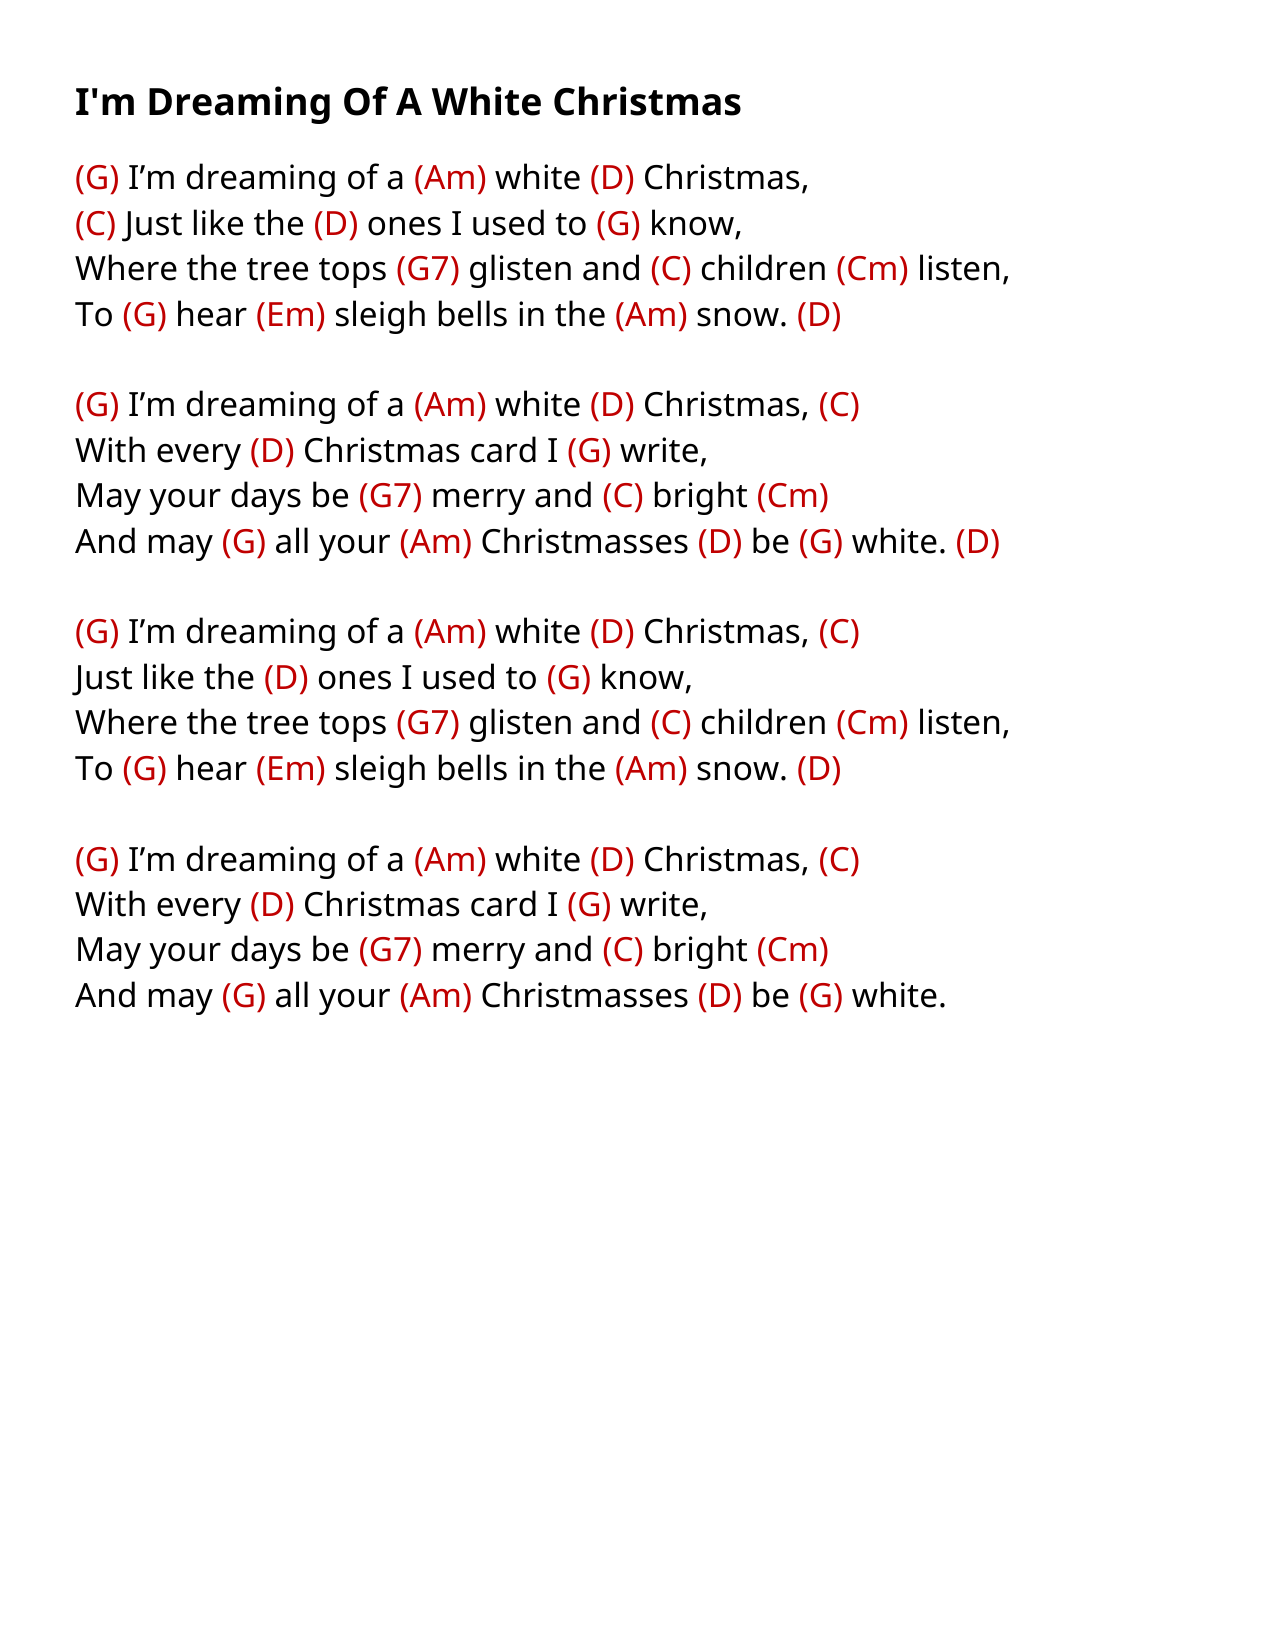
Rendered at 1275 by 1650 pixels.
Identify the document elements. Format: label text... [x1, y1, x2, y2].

subtitle I'm Dreaming Of A White Christmas [75, 75, 1200, 126]
text (G) I’m dreaming of a (Am) white (D) Christmas, (C) Just like the (D) ones I used to (G) know, Where the tree tops (G7) glisten and (C) children (Cm) listen, To (G) hear (Em) sleigh bells in the (Am) snow. (D) (G) I’m dreaming of a (Am) white (D) Christmas, (C) With every (D) Christmas card I (G) write, May your days be (G7) merry and (C) bright (Cm) And may (G) all your (Am) Christmasses (D) be (G) white. (D) (G) I’m dreaming of a (Am) white (D) Christmas, (C) Just like the (D) ones I used to (G) know, Where the tree tops (G7) glisten and (C) children (Cm) listen, To (G) hear (Em) sleigh bells in the (Am) snow. (D) (G) I’m dreaming of a (Am) white (D) Christmas, (C) With every (D) Christmas card I (G) write, May your days be (G7) merry and (C) bright (Cm) And may (G) all your (Am) Christmasses (D) be (G) white. [75, 126, 1200, 1045]
